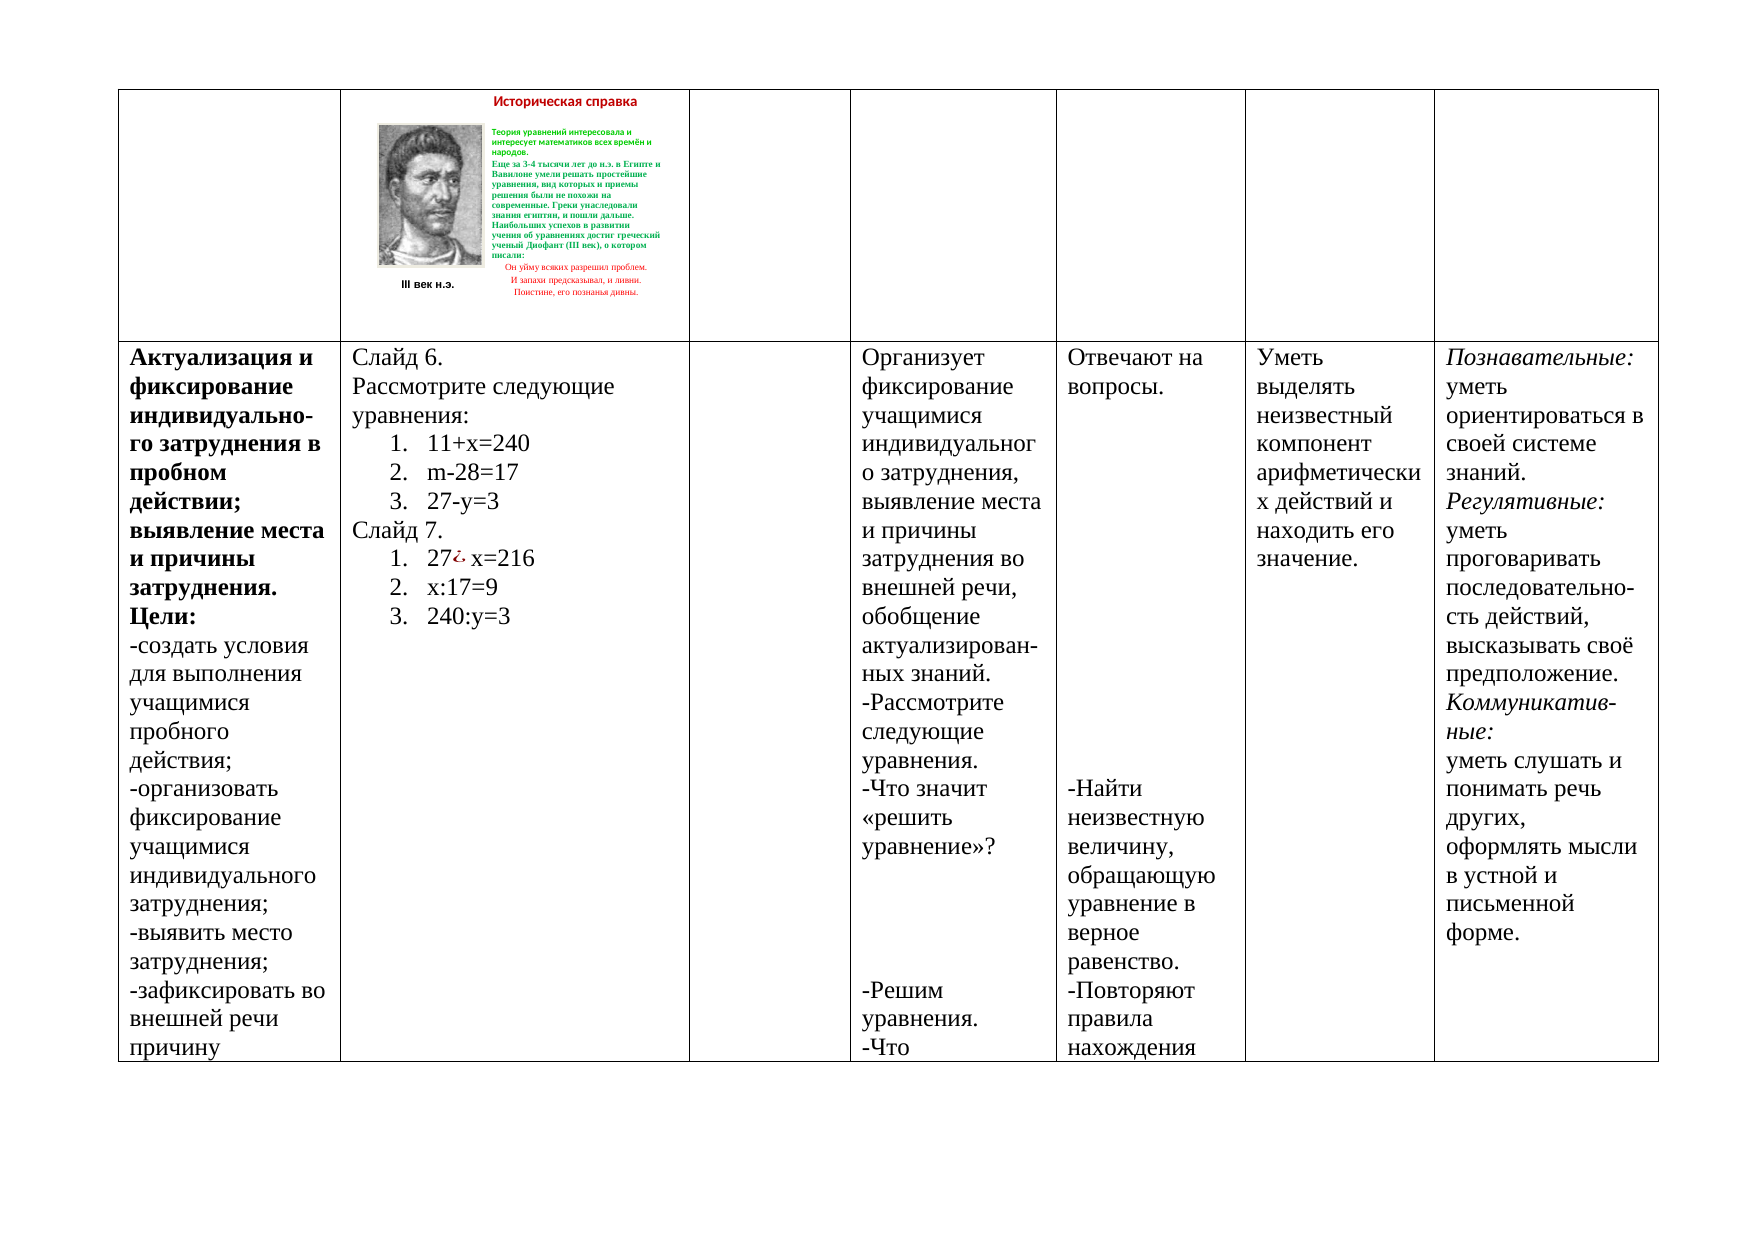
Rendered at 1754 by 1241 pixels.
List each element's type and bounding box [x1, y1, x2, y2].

table_cell [851, 342, 1056, 1061]
table_cell [341, 342, 689, 1061]
table_cell [1057, 90, 1245, 341]
table_cell [119, 342, 340, 1061]
table_cell [1435, 342, 1658, 1061]
table_cell [1435, 90, 1658, 341]
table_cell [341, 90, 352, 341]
table_cell [1246, 342, 1434, 1061]
table_cell [119, 90, 340, 341]
table_cell [1246, 90, 1434, 341]
table_cell [690, 342, 850, 1061]
table_cell [690, 90, 850, 341]
table_cell [1057, 342, 1245, 1061]
table_cell [851, 90, 1056, 341]
